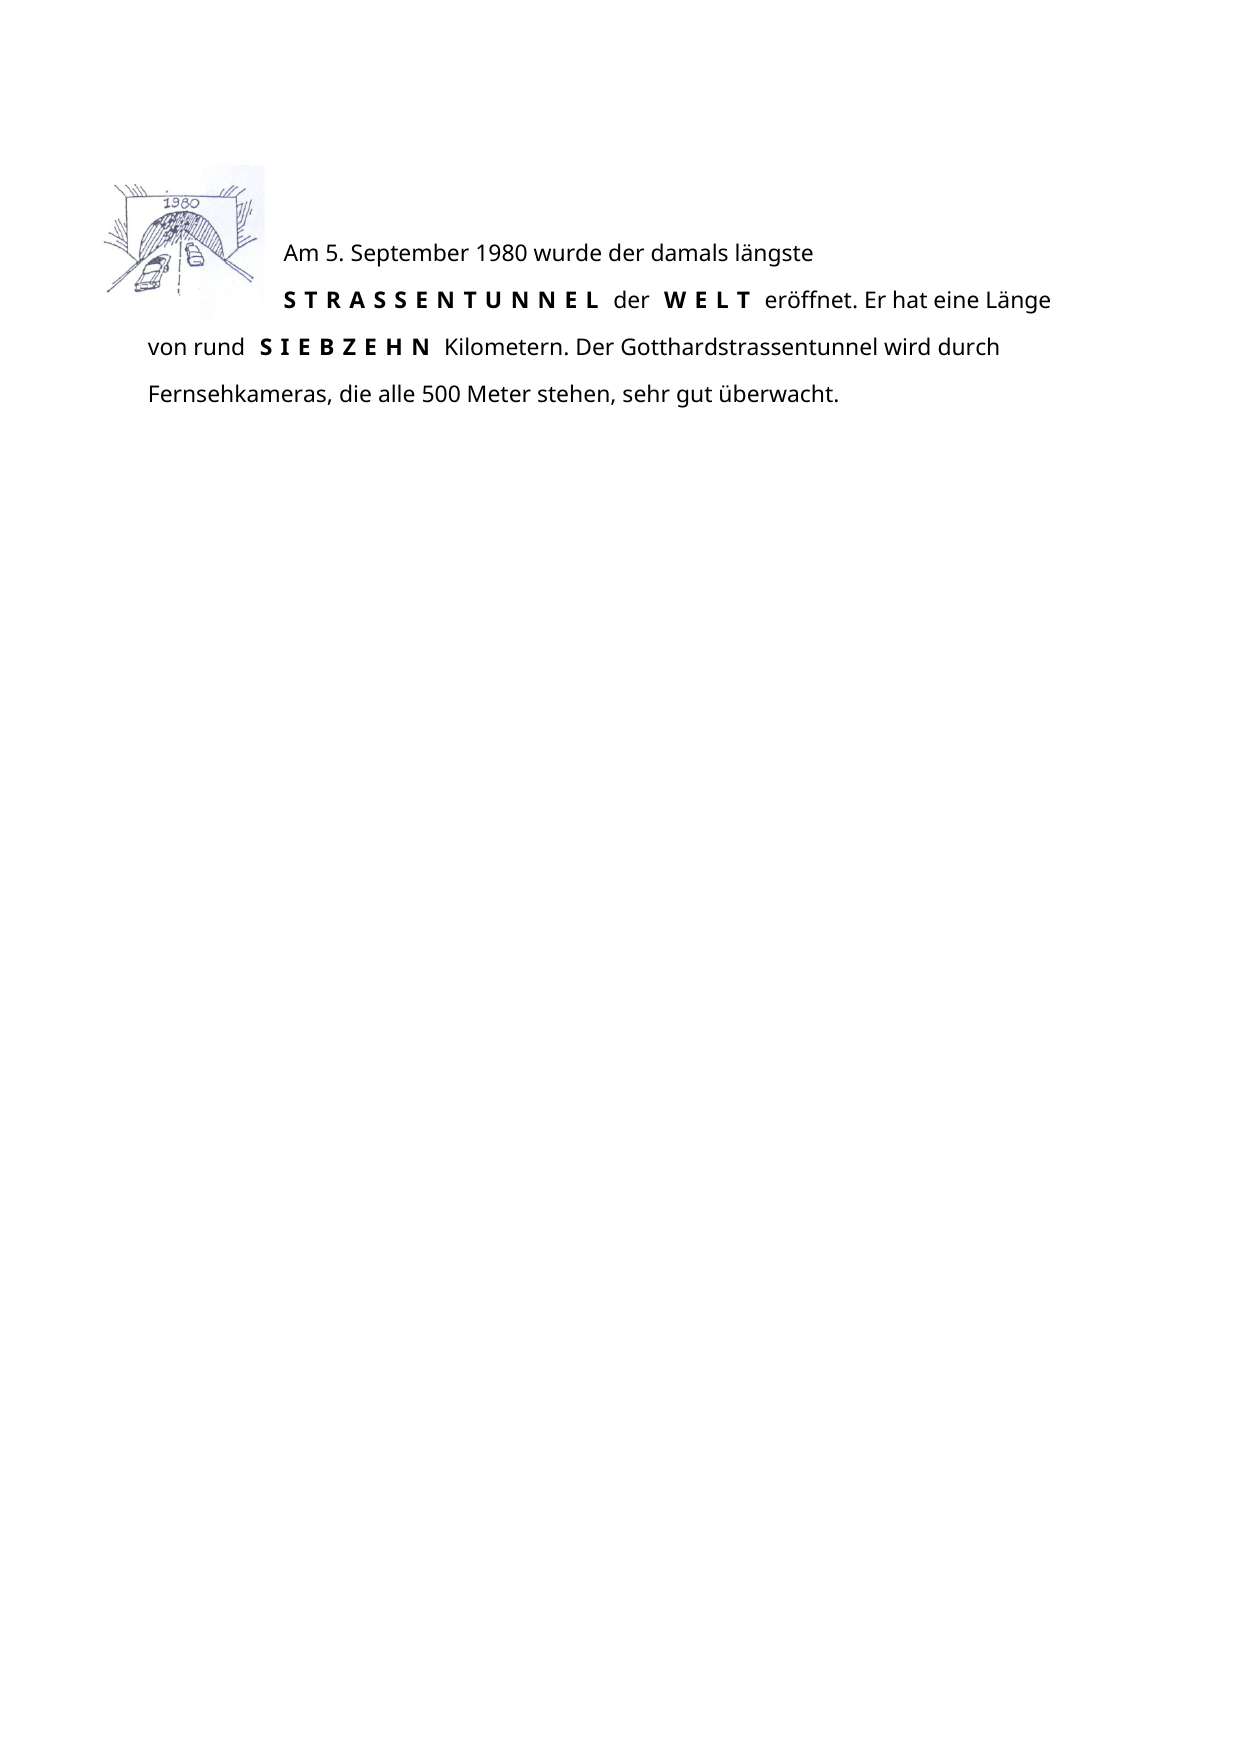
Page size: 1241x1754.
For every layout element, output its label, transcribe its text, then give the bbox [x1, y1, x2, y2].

picture [84, 165, 265, 318]
text Am 5. September 1980 wurde der damals längste STRASSENTUNNEL der WELT eröffnet. Er hat eine Länge von rund SIEBZEHN Kilometern. Der Gotthardstrassentunnel wird durch Fernsehkameras, die alle 500 Meter stehen, sehr gut überwacht. [148, 237, 1092, 409]
